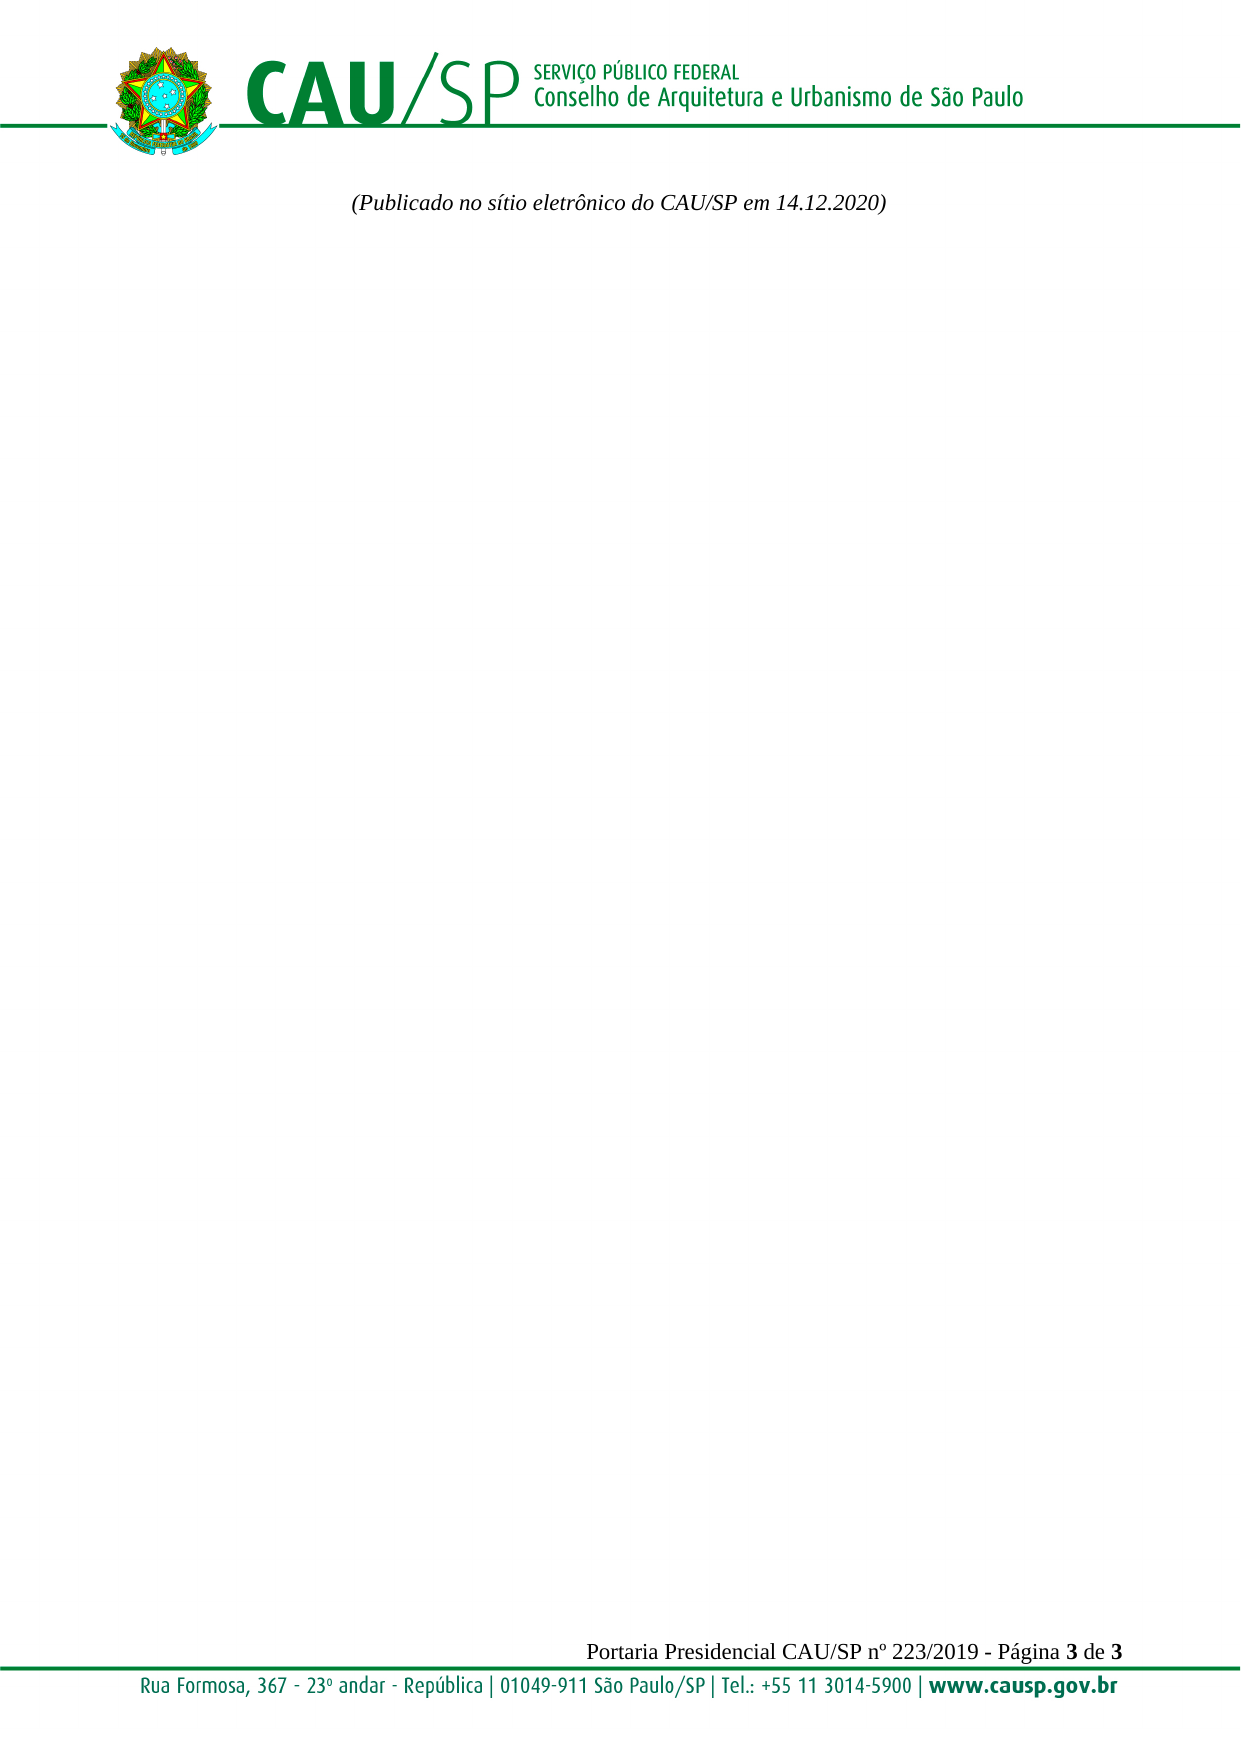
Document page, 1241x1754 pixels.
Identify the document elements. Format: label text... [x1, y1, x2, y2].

picture [0, 0, 1241, 1729]
text (Publicado no sítio eletrônico do CAU/SP em 14.12.2020) [118, 189, 1122, 215]
